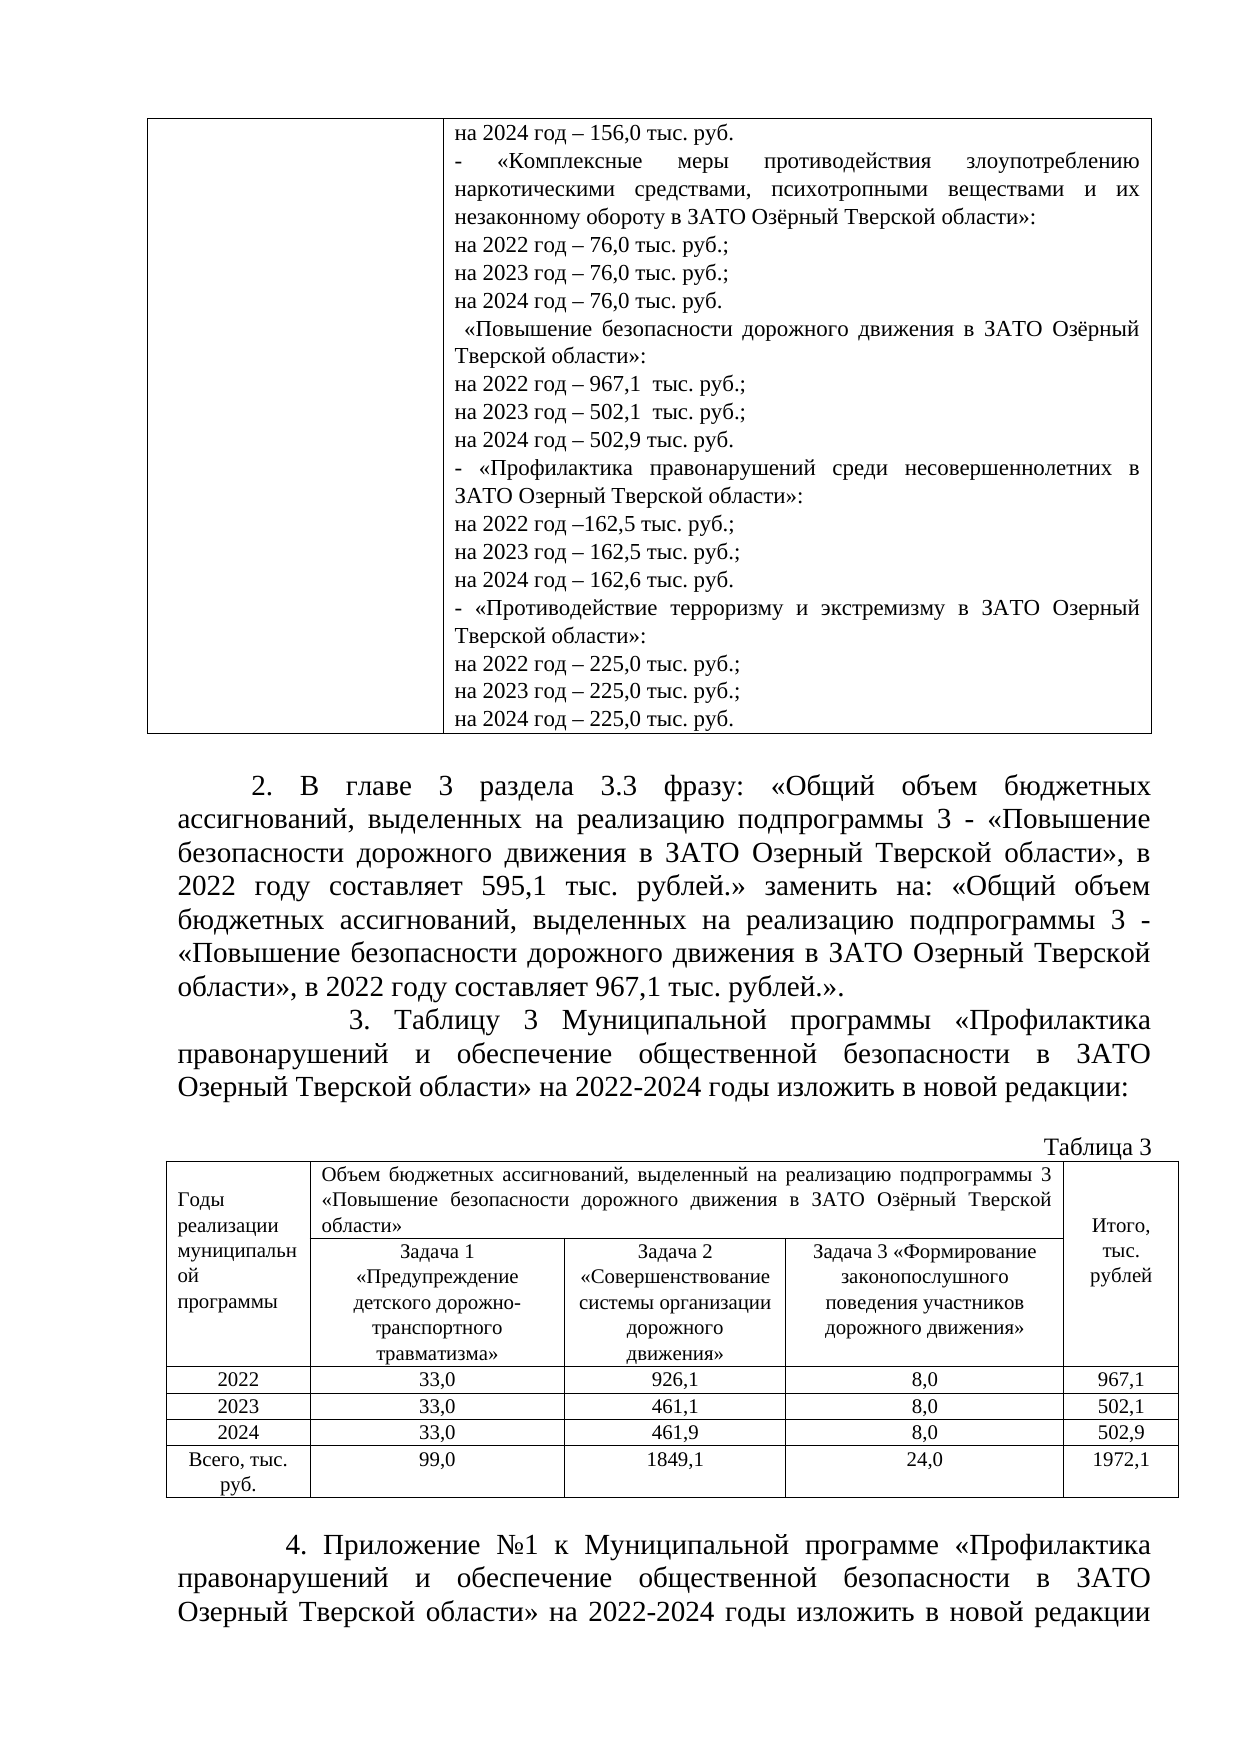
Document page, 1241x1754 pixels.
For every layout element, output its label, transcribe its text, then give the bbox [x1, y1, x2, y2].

table_cell 8,0 [786, 1394, 1063, 1419]
text 2. В главе 3 раздела 3.3 фразу: «Общий объем бюджетных ассигнований, выделенных на реализацию подпрограммы 3 - «Повышение безопасности дорожного движения в ЗАТО Озерный Тверской области», в 2022 году составляет 595,1 тыс. рублей.» заменить на: «Общий объем бюджетных ассигнований, выделенных на реализацию подпрограммы 3 - «Повышение безопасности дорожного движения в ЗАТО Озерный Тверской области», в 2022 году составляет 967,1 тыс. рублей.». [177, 768, 1152, 1002]
table_cell 1972,1 [1064, 1446, 1178, 1497]
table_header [444, 119, 1151, 733]
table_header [148, 119, 443, 733]
table_cell 33,0 [311, 1394, 564, 1419]
table_cell 99,0 [311, 1446, 564, 1497]
table_cell 2023 [167, 1394, 310, 1419]
table_cell 24,0 [786, 1446, 1063, 1497]
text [177, 1527, 1152, 1628]
table_cell 33,0 [311, 1367, 564, 1392]
table_cell Задача 1 «Предупреждение детского дорожно-транспортного травматизма» [311, 1239, 564, 1366]
table_cell 967,1 [1064, 1367, 1178, 1392]
table_cell 461,9 [565, 1420, 785, 1445]
text 3. Таблицу 3 Муниципальной программы «Профилактика правонарушений и обеспечение общественной безопасности в ЗАТО Озерный Тверской области» на 2022-2024 годы изложить в новой редакции: [177, 1002, 1152, 1103]
table_header Годы реализации муниципальной программы [167, 1162, 310, 1366]
table_cell 502,1 [1064, 1394, 1178, 1419]
table_cell 8,0 [786, 1367, 1063, 1392]
text Таблица 3 [177, 1132, 1152, 1161]
table_cell Всего, тыс. руб. [167, 1446, 310, 1497]
table_cell Задача 2 «Совершенствование системы организации дорожного движения» [565, 1239, 785, 1366]
table_cell Задача 3 «Формирование законопослушного поведения участников дорожного движения» [786, 1239, 1063, 1366]
table_cell 8,0 [786, 1420, 1063, 1445]
table_cell 2024 [167, 1420, 310, 1445]
table_cell 461,1 [565, 1394, 785, 1419]
table_header Итого, тыс. рублей [1064, 1162, 1178, 1366]
table_cell 1849,1 [565, 1446, 785, 1497]
table_cell 926,1 [565, 1367, 785, 1392]
table_cell 2022 [167, 1367, 310, 1392]
table_header Объем бюджетных ассигнований, выделенный на реализацию подпрограммы 3 «Повышение безопасности дорожного движения в ЗАТО Озёрный Тверской области» [311, 1162, 1063, 1238]
table_cell 502,9 [1064, 1420, 1178, 1445]
table_cell 33,0 [311, 1420, 564, 1445]
